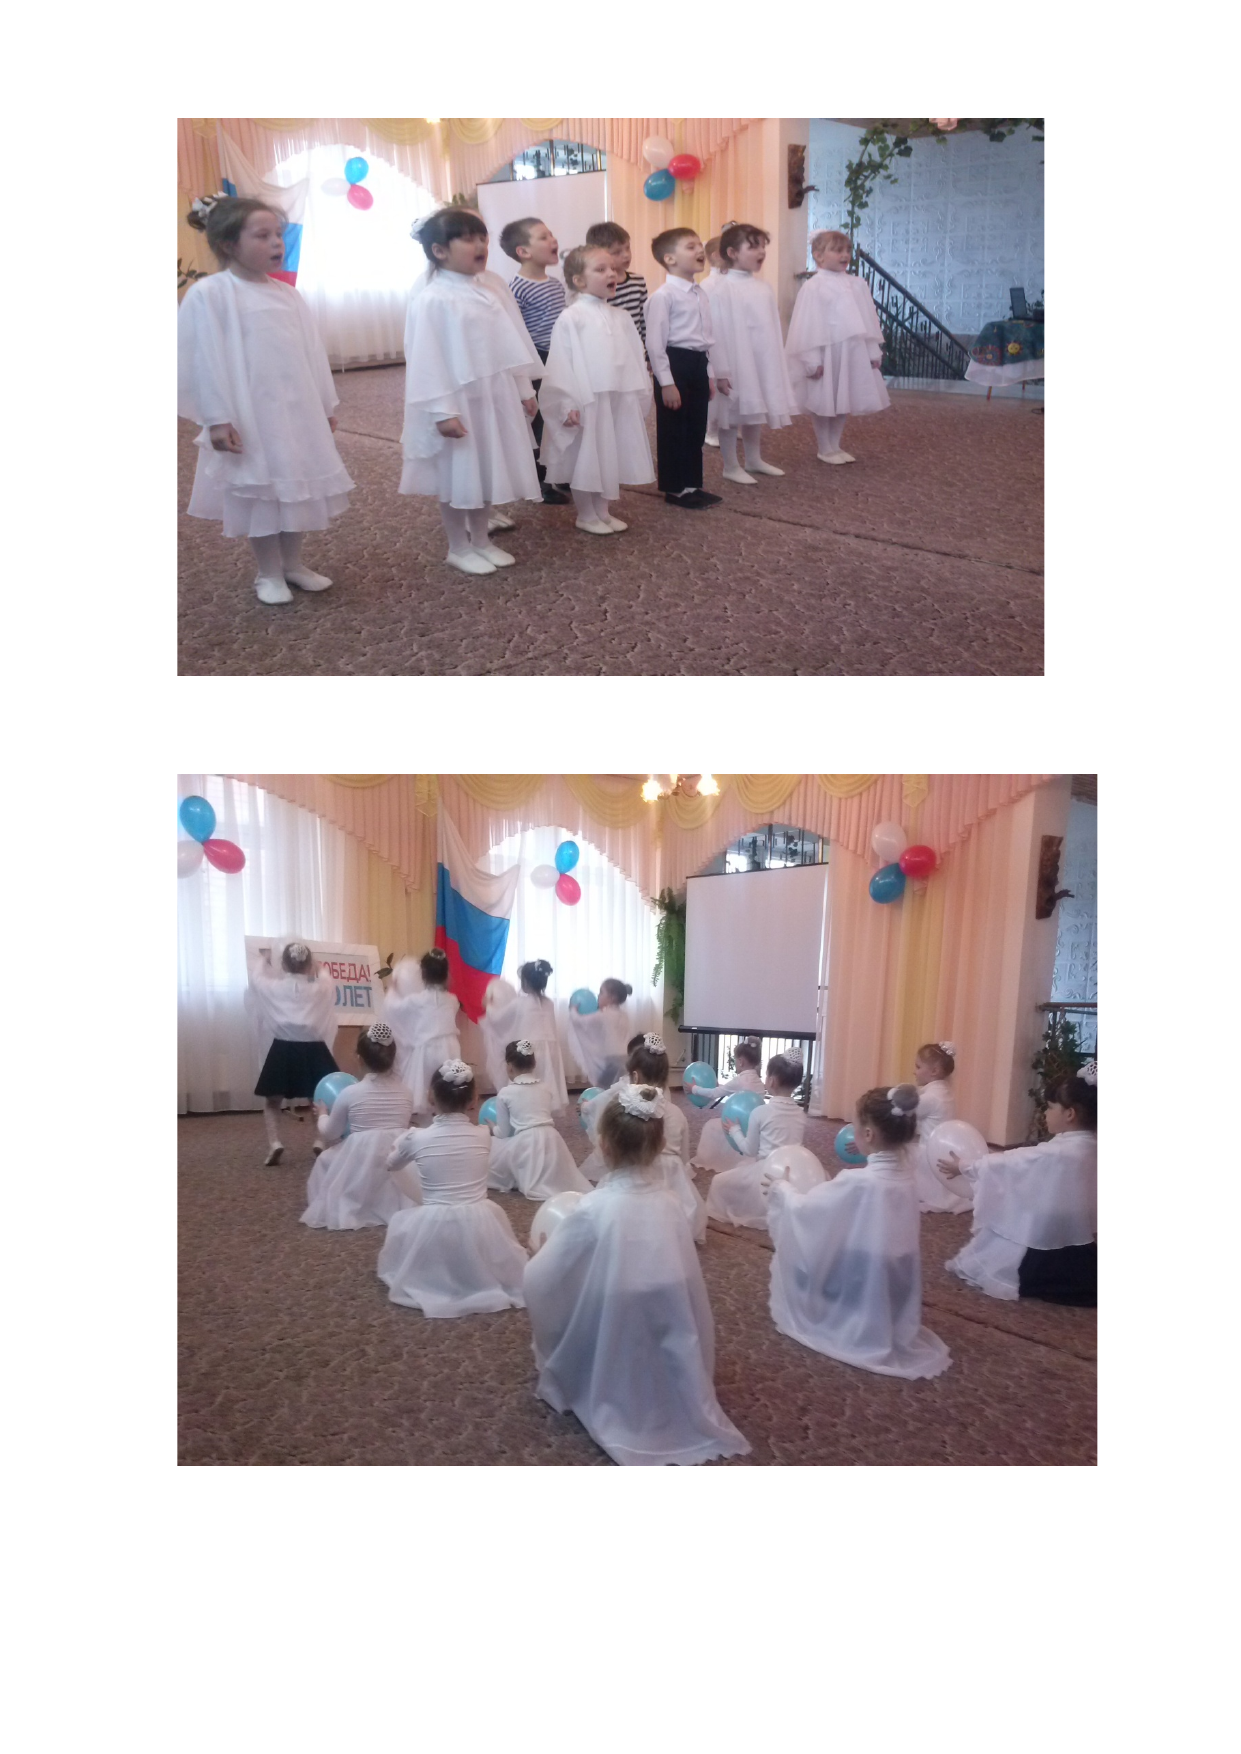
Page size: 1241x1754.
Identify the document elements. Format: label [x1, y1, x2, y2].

picture [177, 774, 1098, 1466]
picture [177, 118, 1045, 676]
